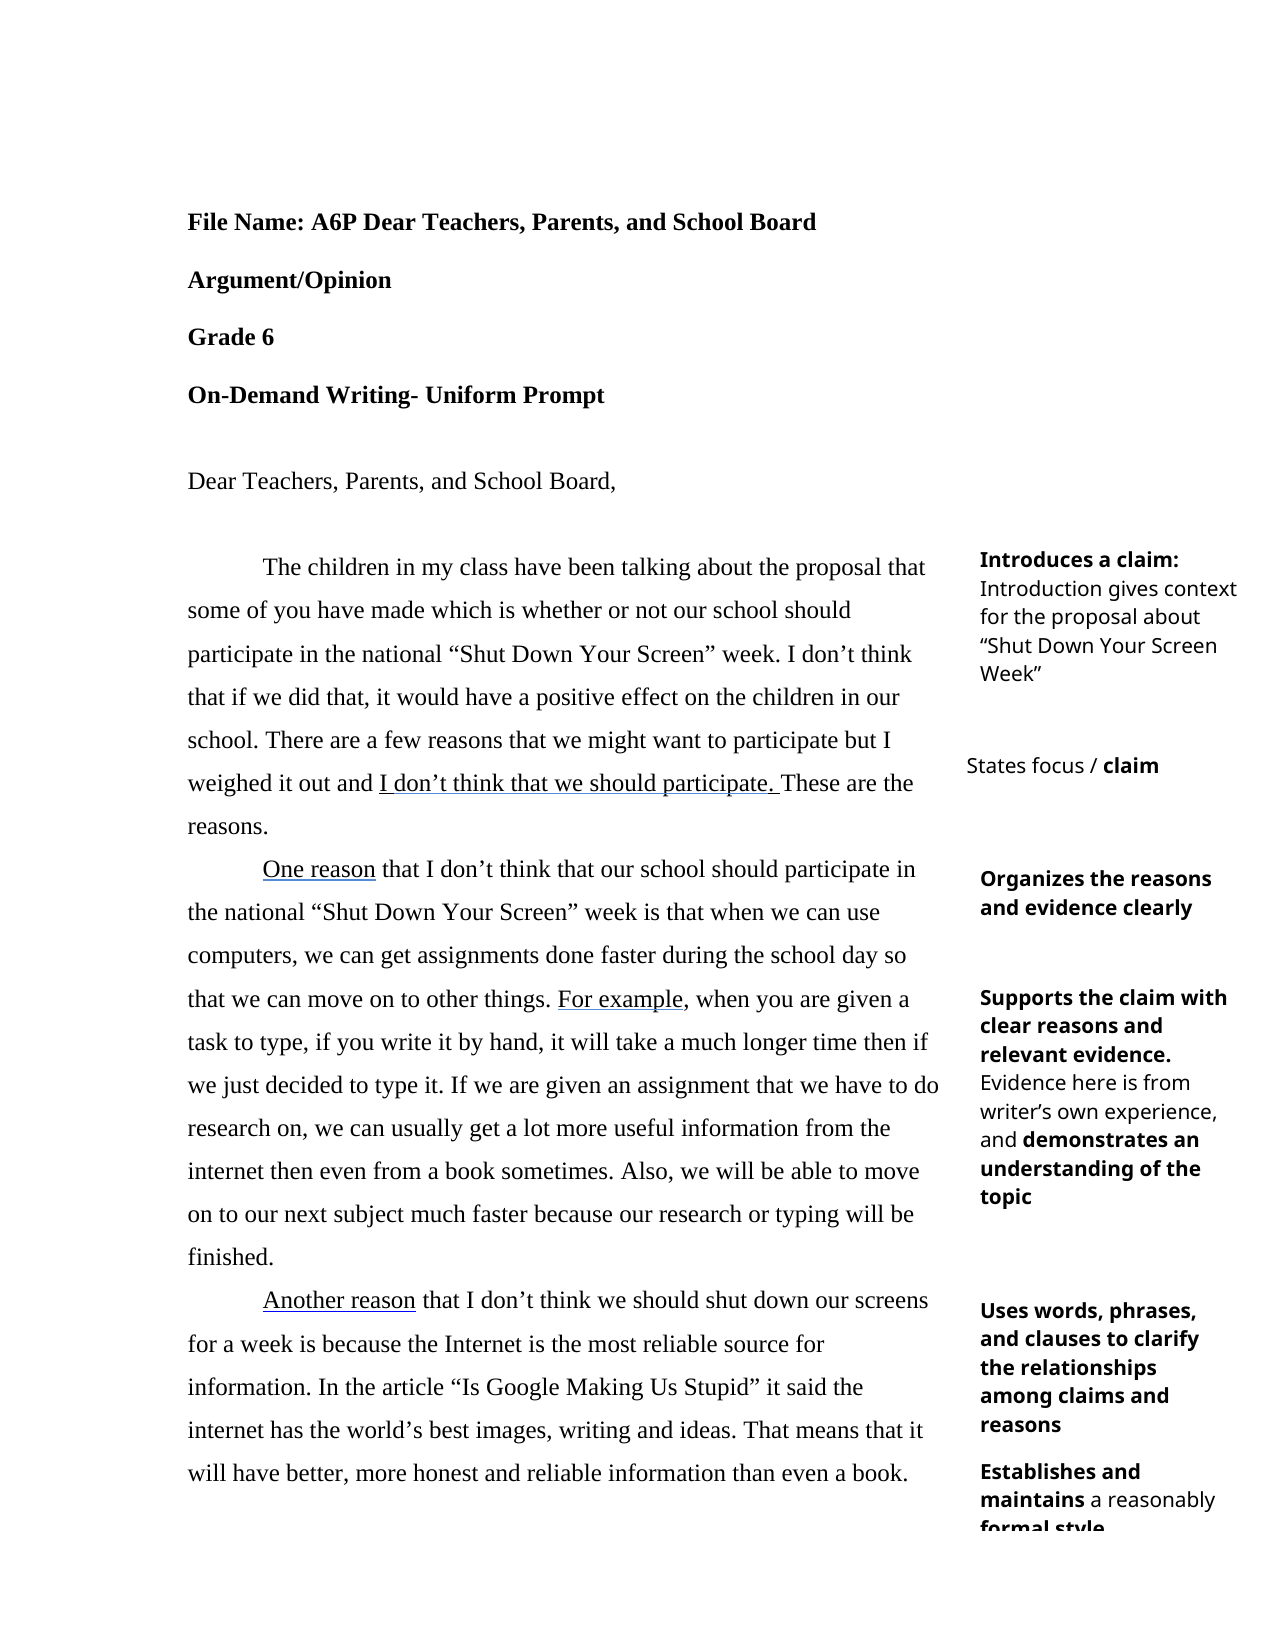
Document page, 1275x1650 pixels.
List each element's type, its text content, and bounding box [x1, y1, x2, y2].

text The children in my class have been talking about the proposal that some of you have made which is whether or not our school should participate in the national “Shut Down Your Screen” week. I don’t think that if we did that, it would have a positive effect on the children in our school. There are a few reasons that we might want to participate but I weighed it out and I don’t think that we should participate. These are the reasons. [187, 552, 947, 840]
text File Name: A6P Dear Teachers, Parents, and School Board [187, 207, 1087, 236]
text One reason that I don’t think that our school should participate in the national “Shut Down Your Screen” week is that when we can use computers, we can get assignments done faster during the school day so that we can move on to other things. For example, when you are given a task to type, if you write it by hand, it will take a much longer time then if we just decided to type it. If we are given an assignment that we have to do research on, we can usually get a lot more useful information from the internet then even from a book sometimes. Also, we will be able to move on to our next subject much faster because our research or typing will be finished. [187, 854, 947, 1271]
text Dear Teachers, Parents, and School Board, [187, 466, 947, 495]
text On-Demand Writing- Uniform Prompt [187, 380, 1087, 409]
text Grade 6 [187, 322, 1087, 351]
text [187, 1286, 947, 1487]
text Argument/Opinion [187, 265, 1087, 294]
